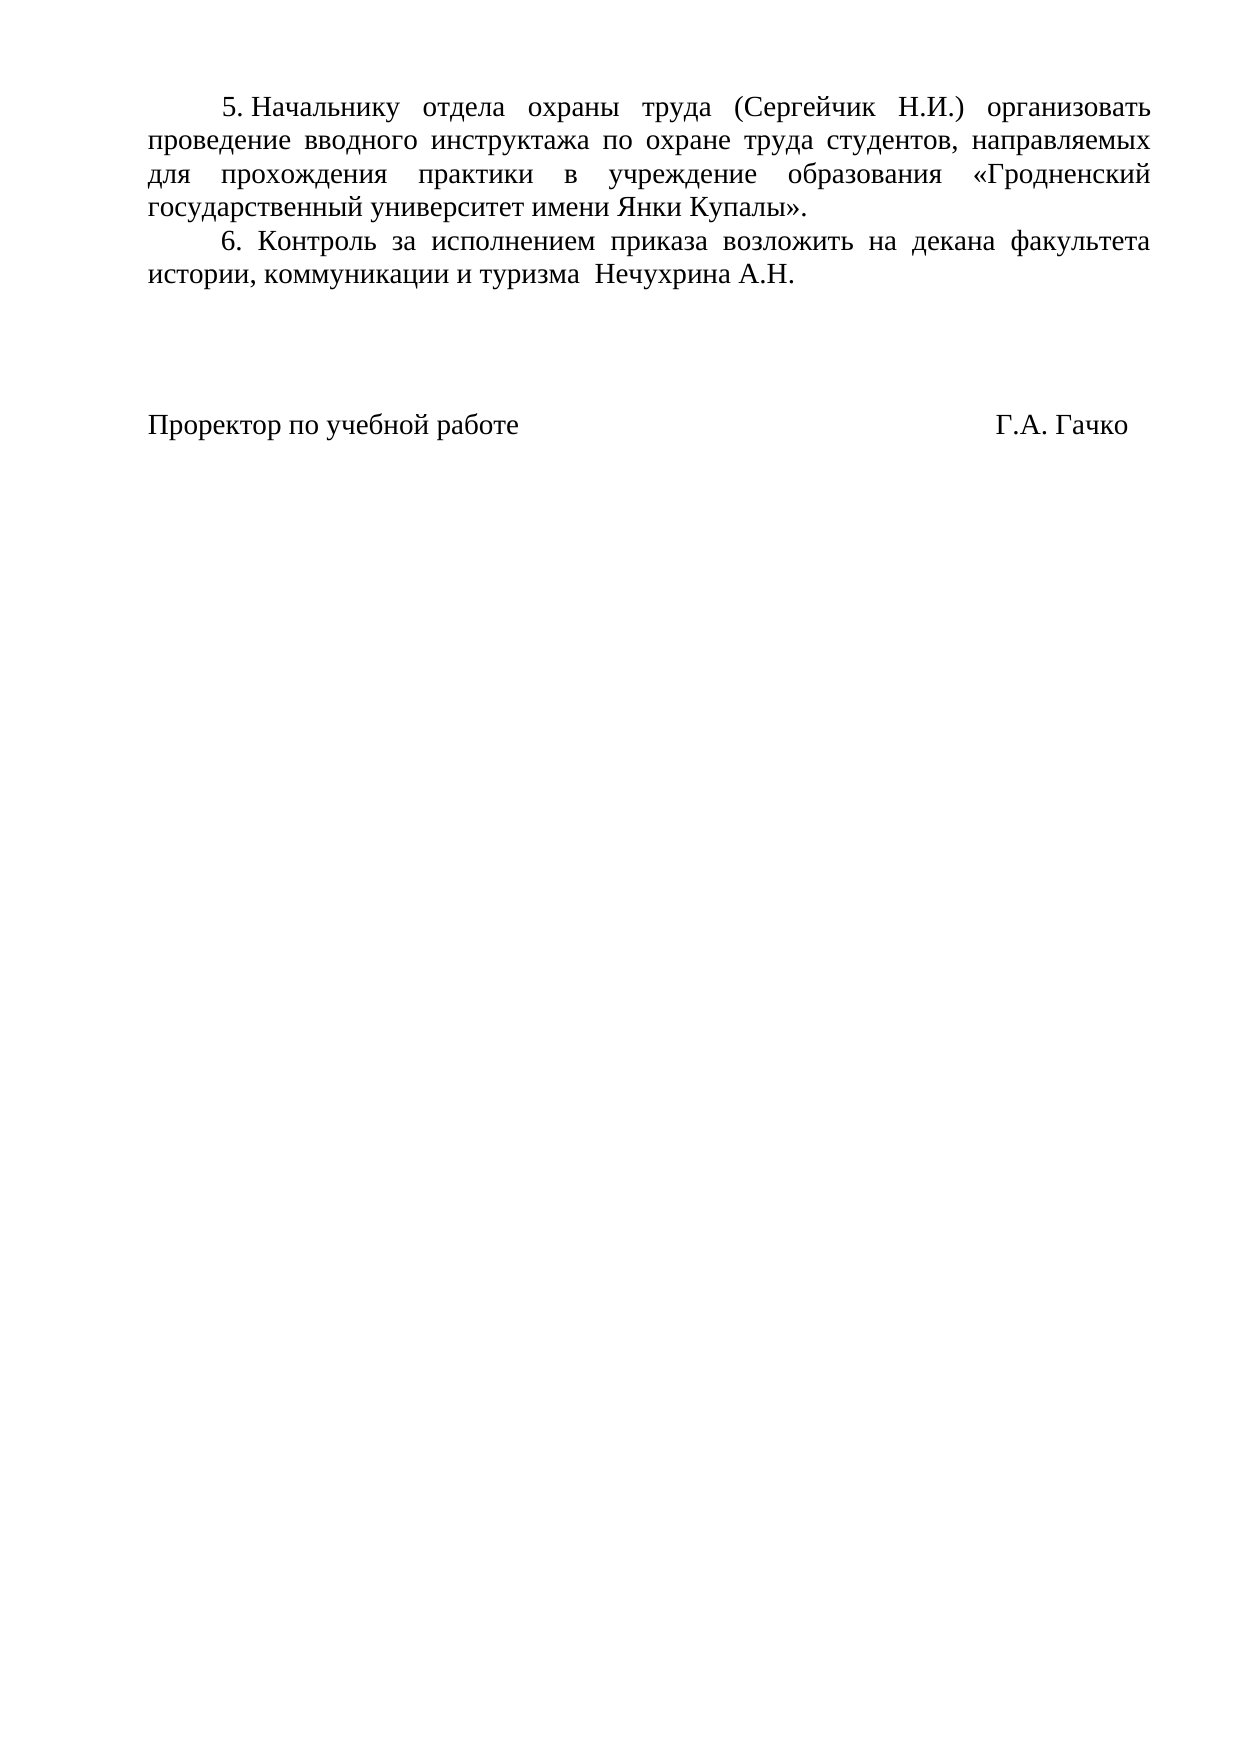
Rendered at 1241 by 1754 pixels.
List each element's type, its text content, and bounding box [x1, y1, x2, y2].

text 5. Начальнику отдела охраны труда (Сергейчик Н.И.) организовать проведение вводного инструктажа по охране труда студентов, направляемых для прохождения практики в учреждение образования «Гродненский государственный университет имени Янки Купалы». [148, 89, 1152, 223]
text Проректор по учебной работе Г.А. Гачко [148, 410, 1152, 440]
text 6. Контроль за исполнением приказа возложить на декана факультета истории, коммуникации и туризма Нечухрина А.Н. [148, 223, 1152, 290]
